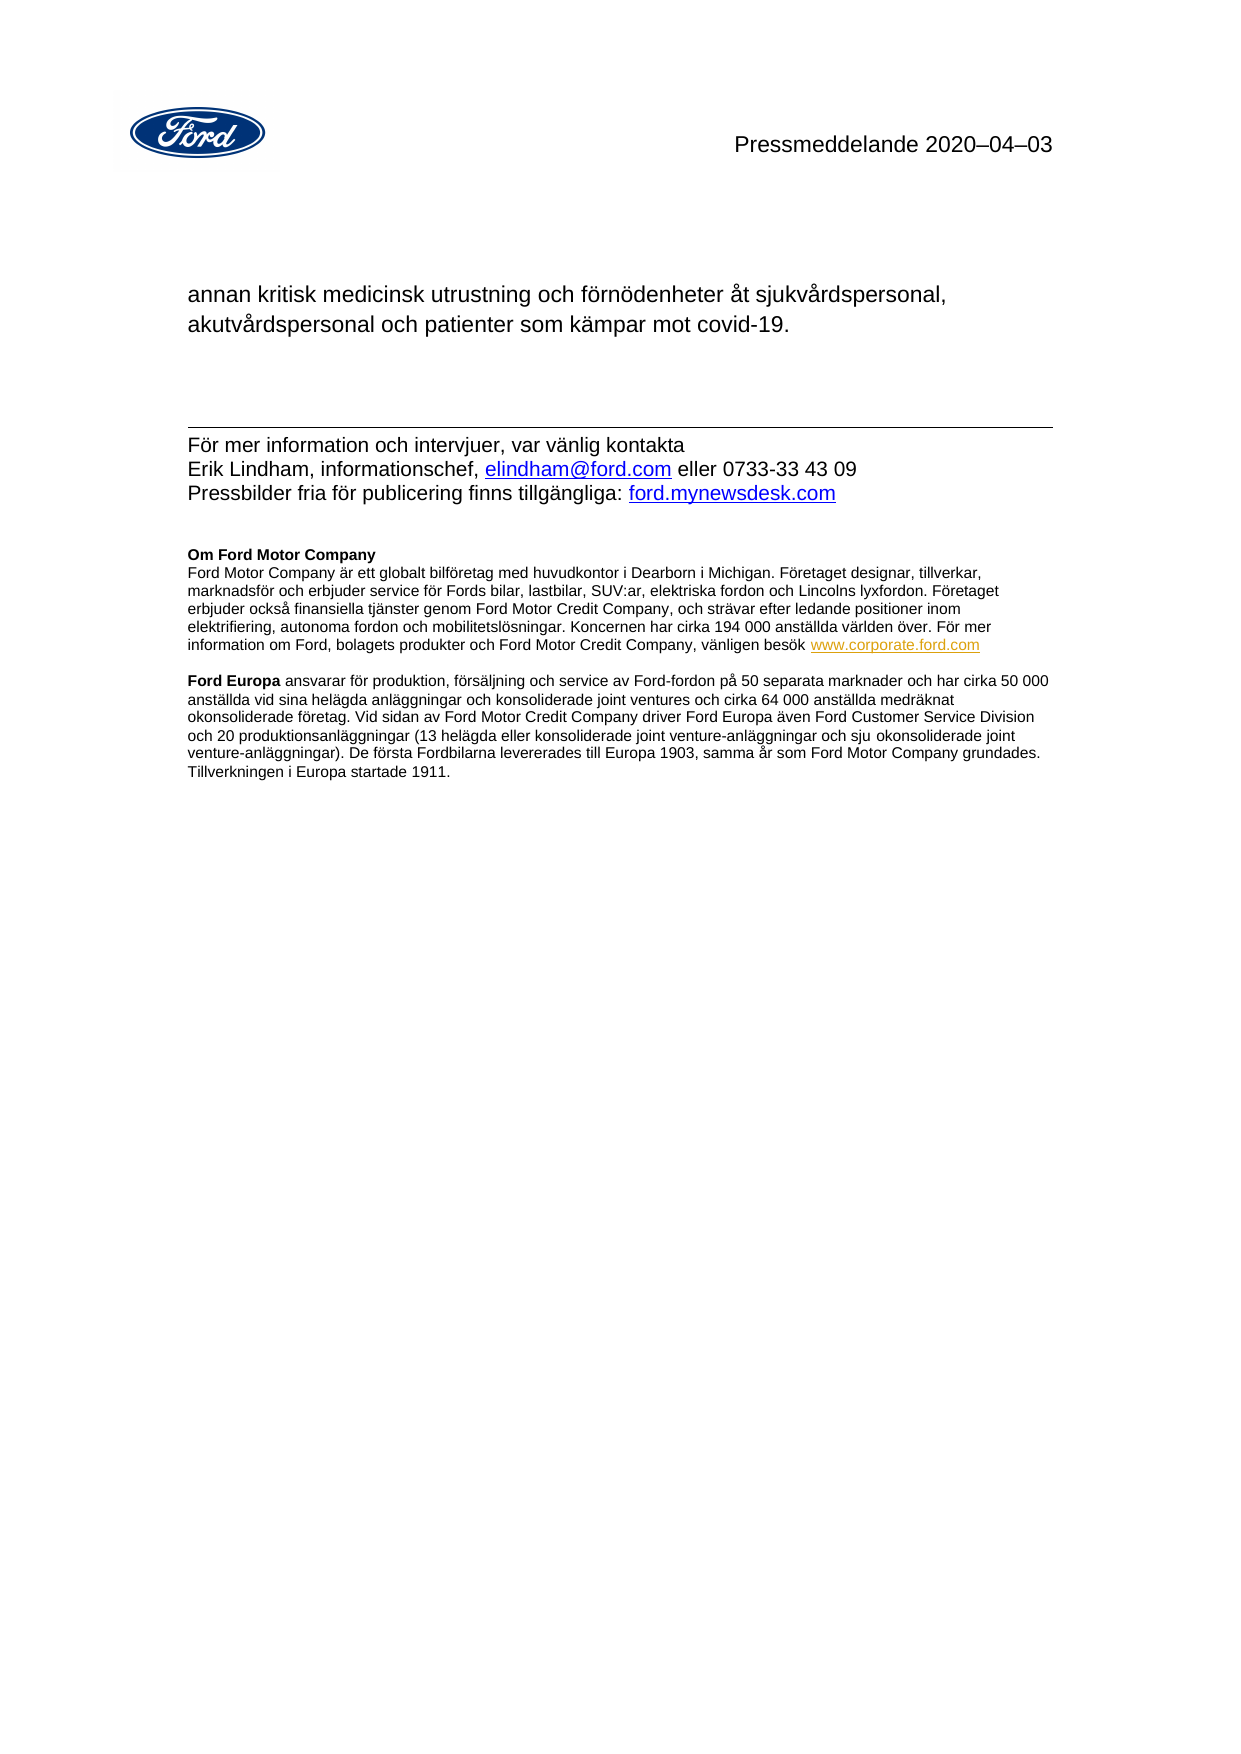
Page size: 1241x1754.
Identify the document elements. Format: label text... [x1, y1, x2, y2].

text Ford Europa ansvarar för produktion, försäljning och service av Ford-fordon på 50 separata marknader och har cirka 50 000 anställda vid sina helägda anläggningar och konsoliderade joint ventures och cirka 64 000 anställda medräknat okonsoliderade företag. Vid sidan av Ford Motor Credit Company driver Ford Europa även Ford Customer Service Division och 20 produktionsanläggningar (13 helägda eller konsoliderade joint venture-anläggningar och sju okonsoliderade joint venture-anläggningar). De första Fordbilarna levererades till Europa 1903, samma år som Ford Motor Company grundades. Tillverkningen i Europa startade 1911. [187, 672, 1053, 780]
text Pressbilder fria för publicering finns tillgängliga: ford.mynewsdesk.com [187, 481, 1053, 504]
text Erik Lindham, informationschef, elindham@ford.com eller 0733-33 43 09 [187, 457, 1053, 481]
text Om Ford Motor Company [187, 546, 1053, 564]
picture [113, 90, 280, 172]
text Ford Motor Company är ett globalt bilföretag med huvudkontor i Dearborn i Michigan. Företaget designar, tillverkar, marknadsför och erbjuder service för Fords bilar, lastbilar, SUV:ar, elektriska fordon och Lincolns lyxfordon. Företaget erbjuder också finansiella tjänster genom Ford Motor Credit Company, och strävar efter ledande positioner inom elektrifiering, autonoma fordon och mobilitetslösningar. Koncernen har cirka 194 000 anställda världen över. För mer information om Ford, bolagets produkter och Ford Motor Credit Company, vänligen besök www.corporate.ford.com [187, 564, 1053, 654]
text För mer information och intervjuer, var vänlig kontakta [187, 433, 1053, 457]
